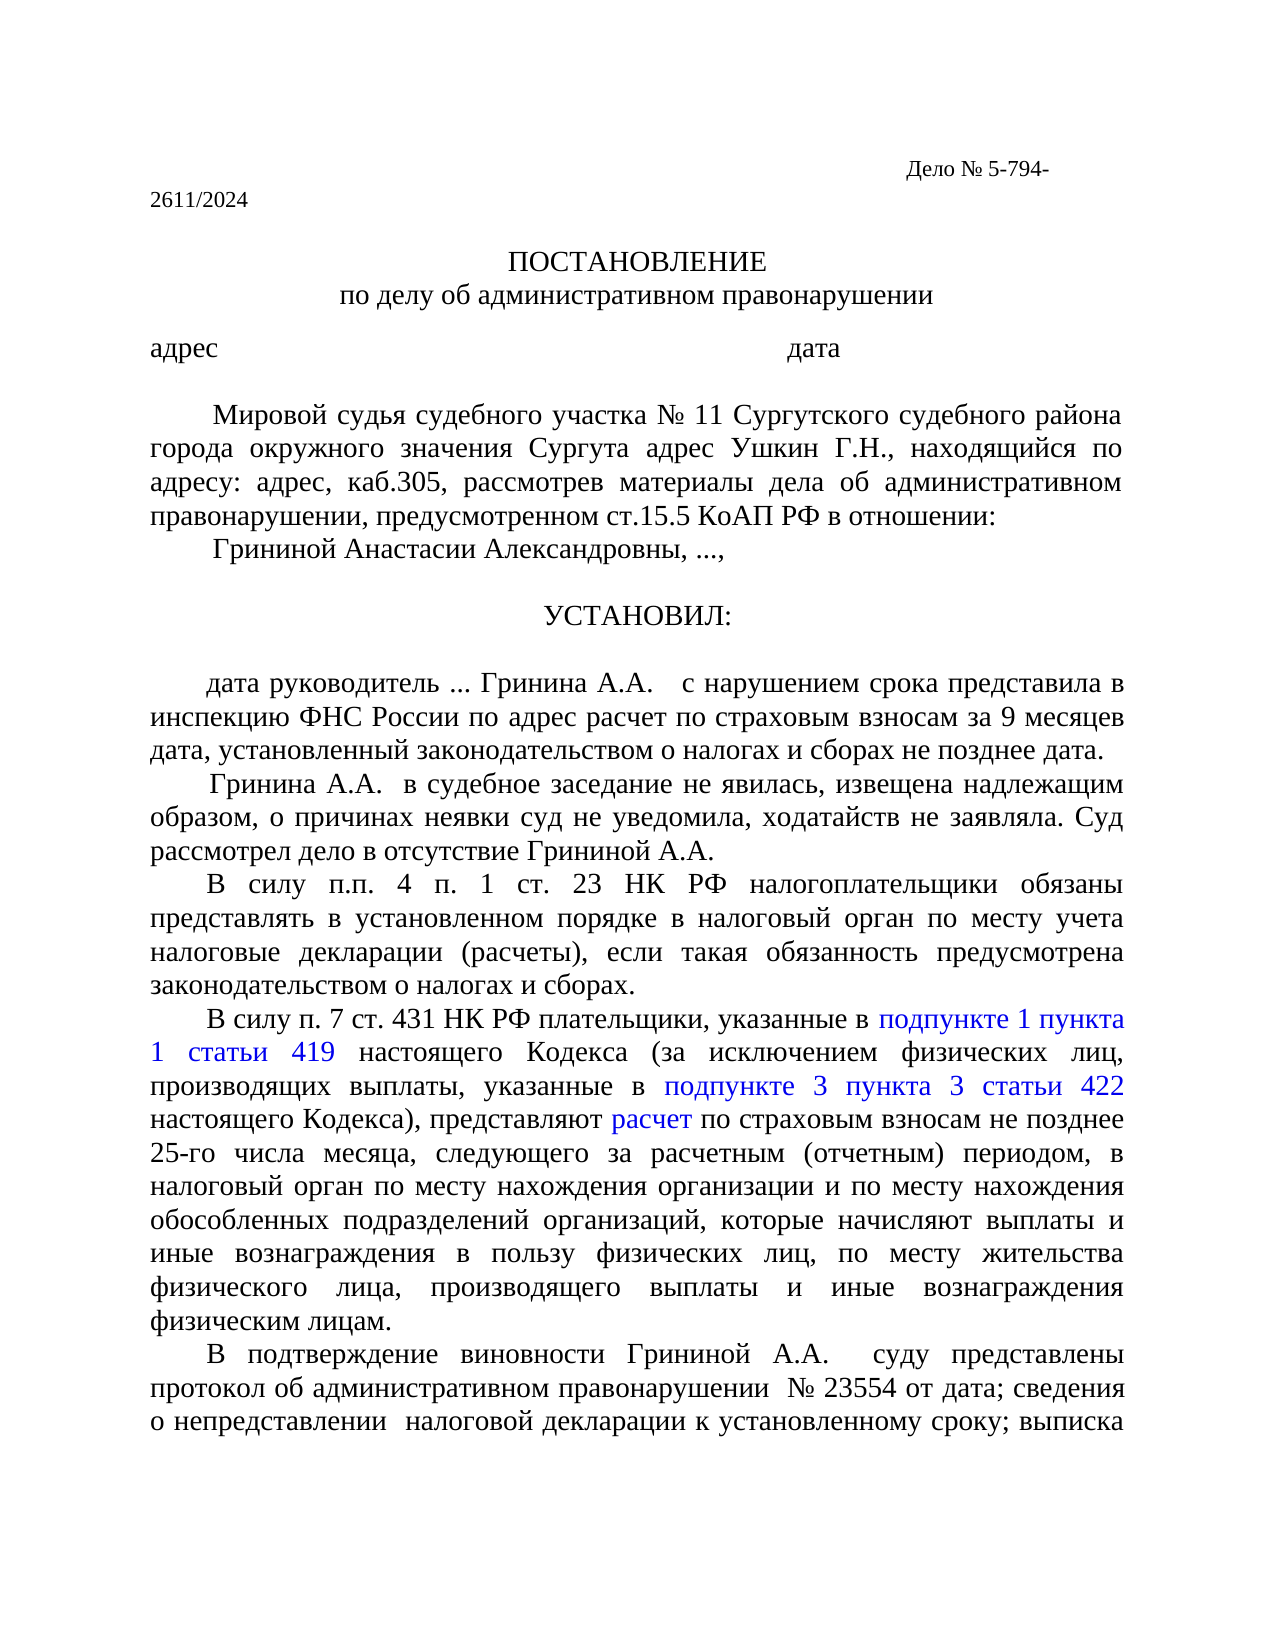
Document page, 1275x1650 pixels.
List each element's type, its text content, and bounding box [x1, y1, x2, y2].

text В силу п. 7 ст. 431 НК РФ плательщики, указанные в подпункте 1 пункта 1 статьи 419 настоящего Кодекса (за исключением физических лиц, производящих выплаты, указанные в подпункте 3 пункта 3 статьи 422 настоящего Кодекса), представляют расчет по страховым взносам не позднее 25-го числа месяца, следующего за расчетным (отчетным) периодом, в налоговый орган по месту нахождения организации и по месту нахождения обособленных подразделений организаций, которые начисляют выплаты и иные вознаграждения в пользу физических лиц, по месту жительства физического лица, производящего выплаты и иные вознаграждения физическим лицам. [150, 1001, 1125, 1336]
text ПОСТАНОВЛЕНИЕ [150, 244, 1125, 277]
text В силу п.п. 4 п. 1 ст. 23 НК РФ налогоплательщики обязаны представлять в установленном порядке в налоговый орган по месту учета налоговые декларации (расчеты), если такая обязанность предусмотрена законодательством о налогах и сборах. [150, 867, 1125, 1001]
text адрес дата [150, 330, 1123, 363]
text по делу об административном правонарушении [150, 277, 1123, 311]
text Дело № 5-794-2611/2024 [150, 150, 1125, 212]
text Грининой Анастасии Александровны, ..., [150, 531, 1123, 565]
text Мировой судья судебного участка № 11 Сургутского судебного района города окружного значения Сургута адрес Ушкин Г.Н., находящийся по адресу: адрес, каб.305, рассмотрев материалы дела об административном правонарушении, предусмотренном ст.15.5 КоАП РФ в отношении: [150, 397, 1123, 531]
text УСТАНОВИЛ: [150, 598, 1125, 632]
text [150, 1336, 1125, 1437]
text дата руководитель ... Гринина А.А. с нарушением срока представила в инспекцию ФНС России по адрес расчет по страховым взносам за 9 месяцев дата, установленный законодательством о налогах и сборах не позднее дата. [150, 665, 1125, 766]
text Гринина А.А. в судебное заседание не явилась, извещена надлежащим образом, о причинах неявки суд не уведомила, ходатайств не заявляла. Суд рассмотрел дело в отсутствие Грининой А.А. [150, 766, 1125, 867]
